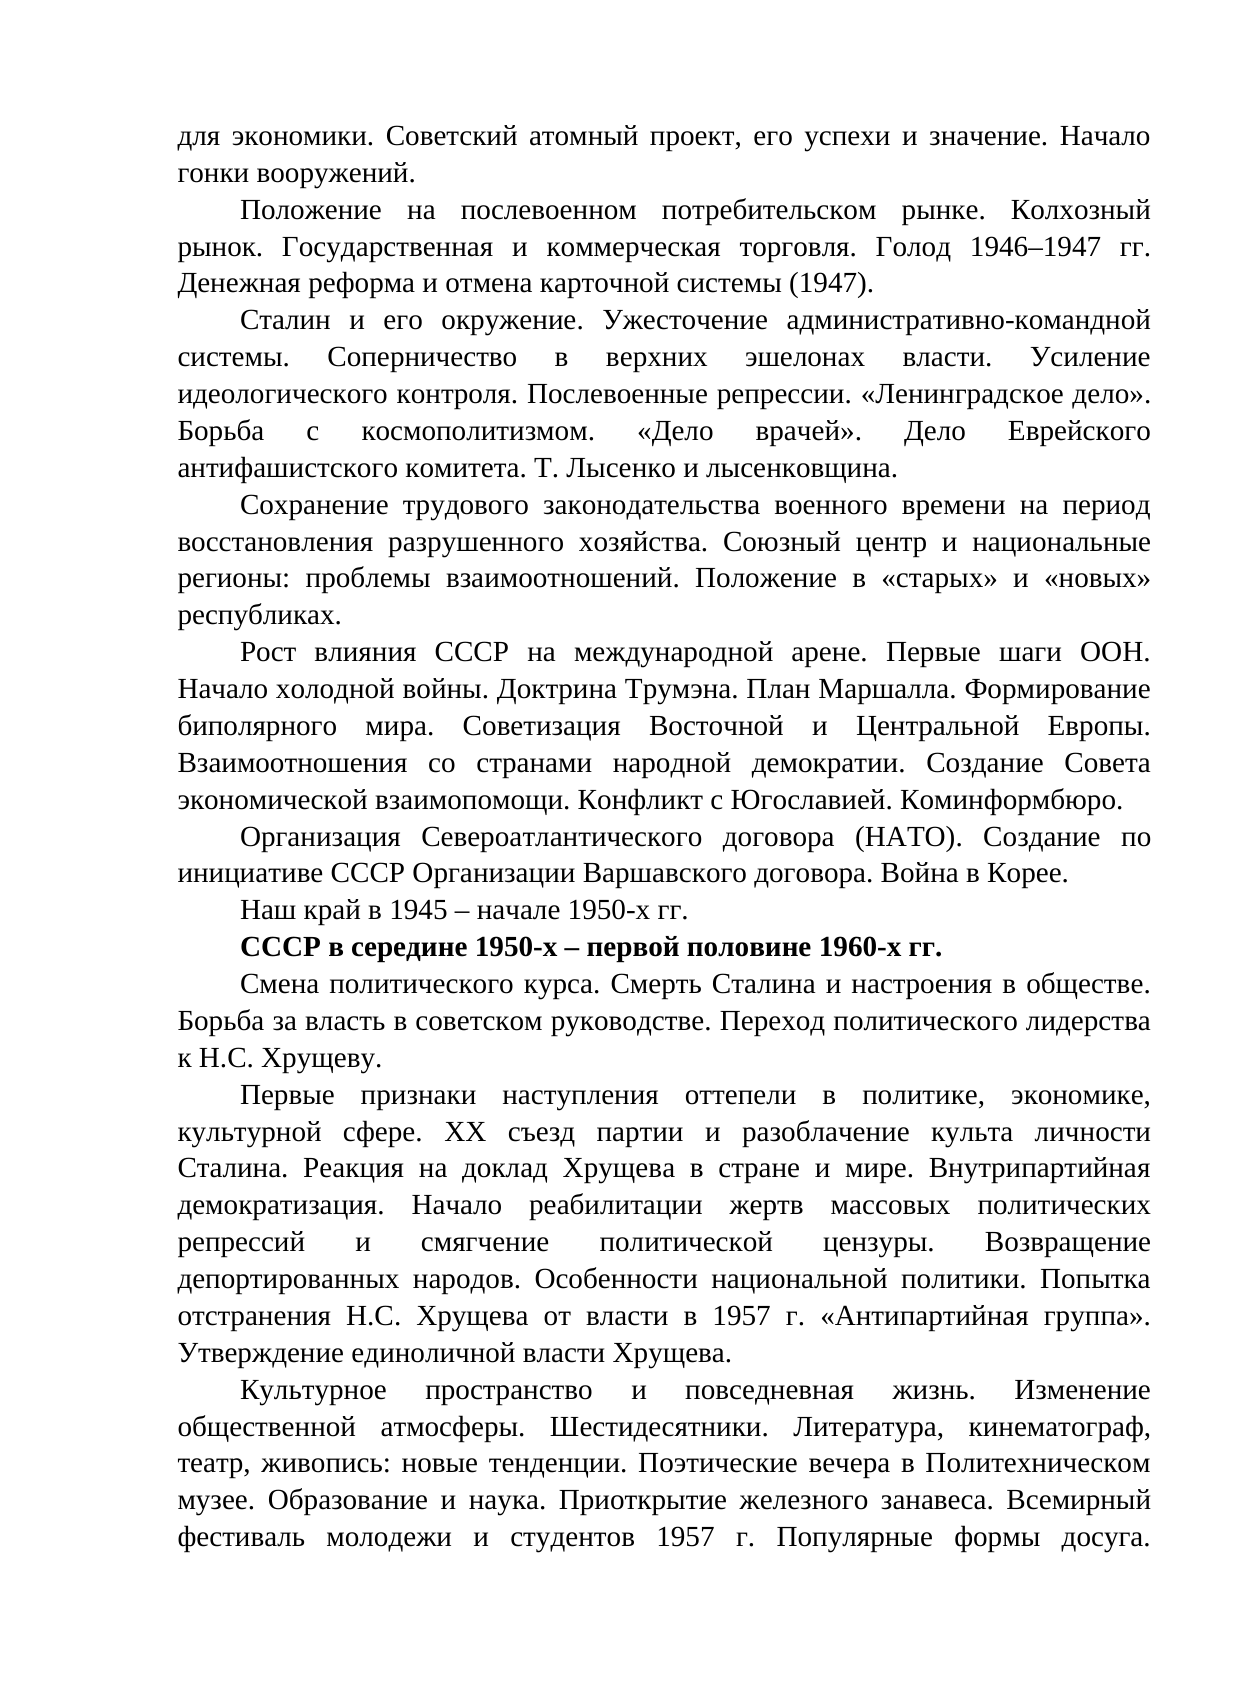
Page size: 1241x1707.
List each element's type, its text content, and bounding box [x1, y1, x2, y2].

text Сохранение трудового законодательства военного времени на период восстановления разрушенного хозяйства. Союзный центр и национальные регионы: проблемы взаимоотношений. Положение в «старых» и «новых» республиках. [177, 487, 1152, 631]
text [177, 1372, 1152, 1553]
text Положение на послевоенном потребительском рынке. Колхозный рынок. Государственная и коммерческая торговля. Голод 1946–1947 гг. Денежная реформа и отмена карточной системы (1947). [177, 192, 1152, 299]
text Сталин и его окружение. Ужесточение административно-командной системы. Соперничество в верхних эшелонах власти. Усиление идеологического контроля. Послевоенные репрессии. «Ленинградское дело». Борьба с космополитизмом. «Дело врачей». Дело Еврейского антифашистского комитета. Т. Лысенко и лысенковщина. [177, 302, 1152, 483]
text Организация Североатлантического договора (НАТО). Создание по инициативе СССР Организации Варшавского договора. Война в Корее. [177, 819, 1152, 889]
text СССР в середине 1950-х – первой половине 1960-х гг. [177, 929, 1152, 963]
text Рост влияния СССР на международной арене. Первые шаги ООН. Начало холодной войны. Доктрина Трумэна. План Маршалла. Формирование биполярного мира. Советизация Восточной и Центральной Европы. Взаимоотношения со странами народной демократии. Создание Совета экономической взаимопомощи. Конфликт с Югославией. Коминформбюро. [177, 634, 1152, 815]
text Первые признаки наступления оттепели в политике, экономике, культурной сфере. XX съезд партии и разоблачение культа личности Сталина. Реакция на доклад Хрущева в стране и мире. Внутрипартийная демократизация. Начало реабилитации жертв массовых политических репрессий и смягчение политической цензуры. Возвращение депортированных народов. Особенности национальной политики. Попытка отстранения Н.С. Хрущева от власти в 1957 г. «Антипартийная группа». Утверждение единоличной власти Хрущева. [177, 1077, 1152, 1368]
text Наш край в 1945 – начале 1950-х гг. [177, 892, 1152, 926]
text Смена политического курса. Смерть Сталина и настроения в обществе. Борьба за власть в советском руководстве. Переход политического лидерства к Н.С. Хрущеву. [177, 966, 1152, 1073]
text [177, 118, 1152, 188]
